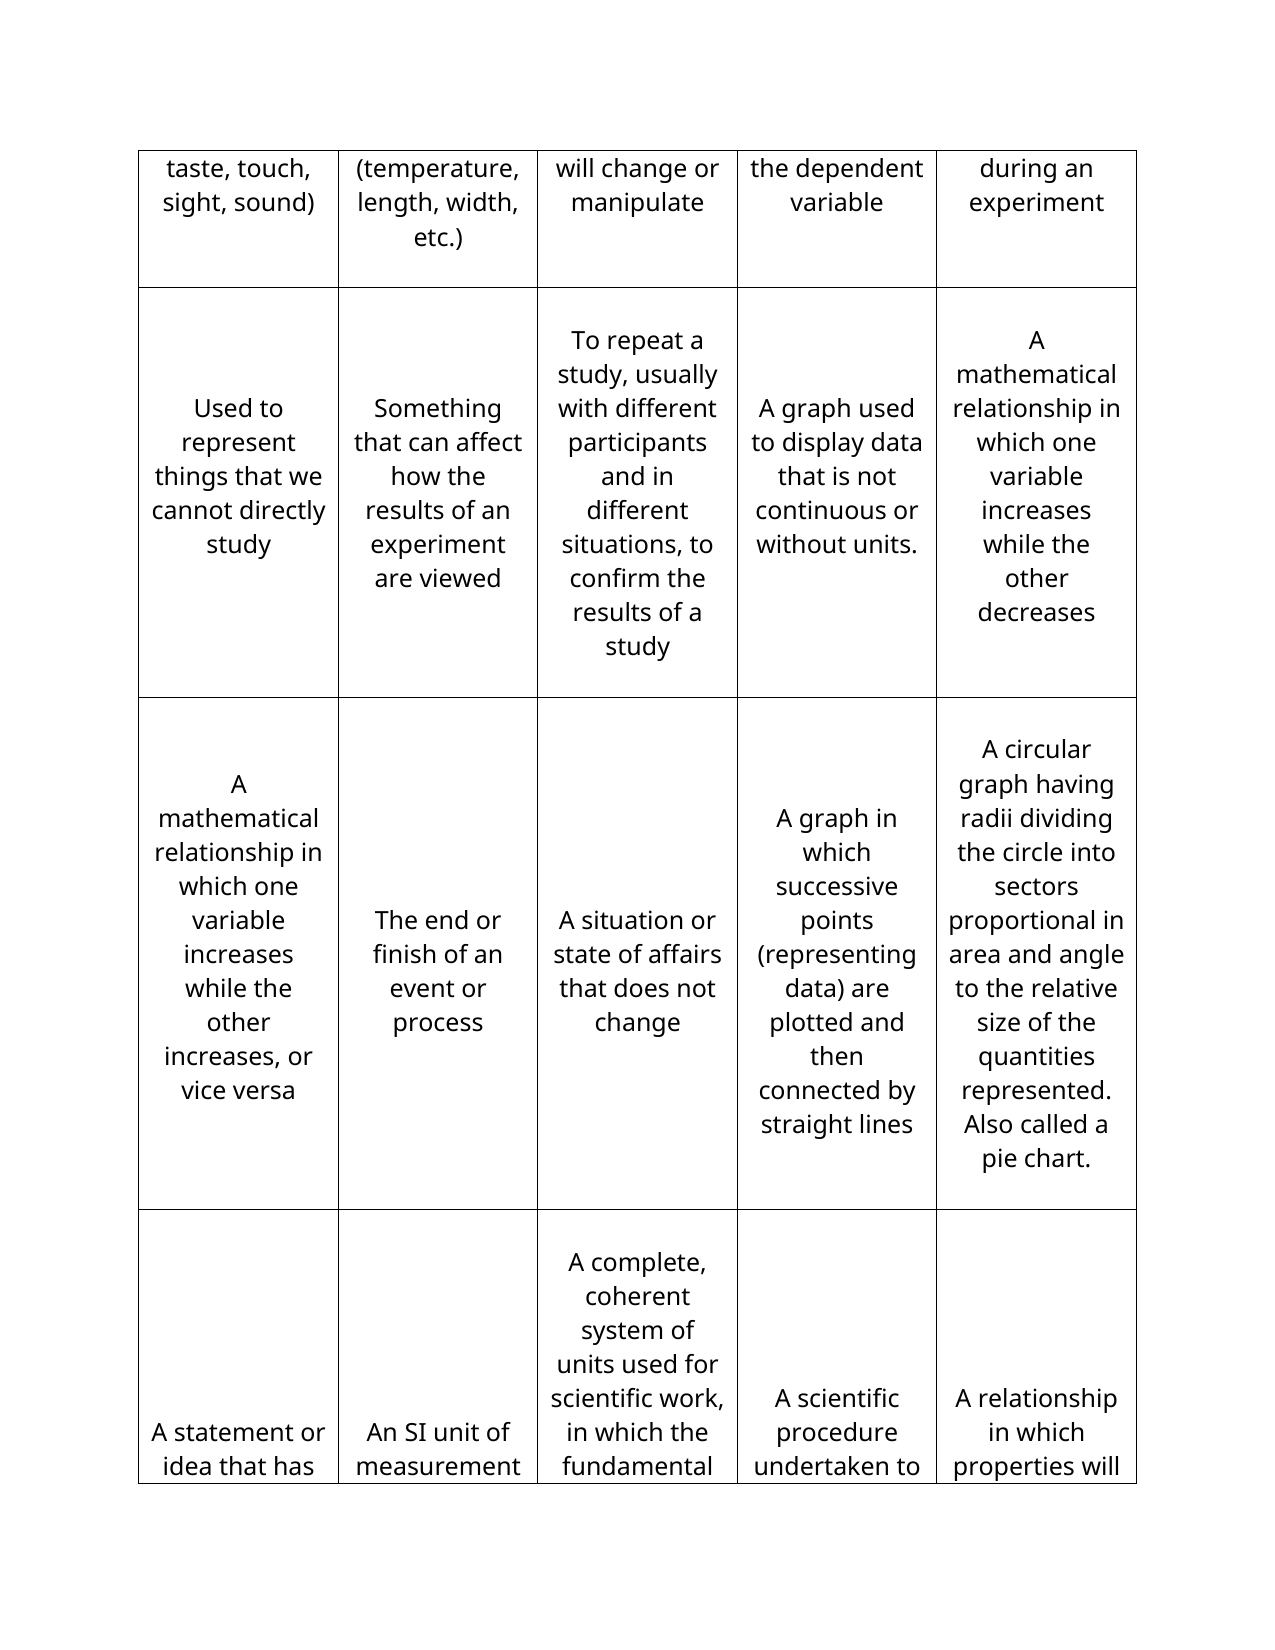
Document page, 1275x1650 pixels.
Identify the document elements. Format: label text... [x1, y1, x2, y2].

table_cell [738, 151, 936, 287]
table_cell A circular graph having radii dividing the circle into sectors proportional in area and angle to the relative size of the quantities represented. Also called a pie chart. [937, 698, 1136, 1209]
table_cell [139, 1210, 338, 1483]
table_cell To repeat a study, usually with different participants and in different situations, to confirm the results of a study [538, 288, 737, 697]
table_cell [937, 1210, 1136, 1483]
table_cell A graph used to display data that is not continuous or without units. [738, 288, 936, 697]
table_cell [538, 151, 737, 287]
table_cell Used to represent things that we cannot directly study [139, 288, 338, 697]
table_cell The end or finish of an event or process [339, 698, 537, 1209]
table_cell A situation or state of affairs that does not change [538, 698, 737, 1209]
table_cell A mathematical relationship in which one variable increases while the other increases, or vice versa [139, 698, 338, 1209]
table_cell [538, 1210, 737, 1483]
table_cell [738, 1210, 936, 1483]
table_cell A mathematical relationship in which one variable increases while the other decreases [937, 288, 1136, 697]
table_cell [339, 151, 537, 287]
table_cell Something that can affect how the results of an experiment are viewed [339, 288, 537, 697]
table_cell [339, 1210, 537, 1483]
table_cell A graph in which successive points (representing data) are plotted and then connected by straight lines [738, 698, 936, 1209]
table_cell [139, 151, 338, 287]
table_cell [937, 151, 1136, 287]
